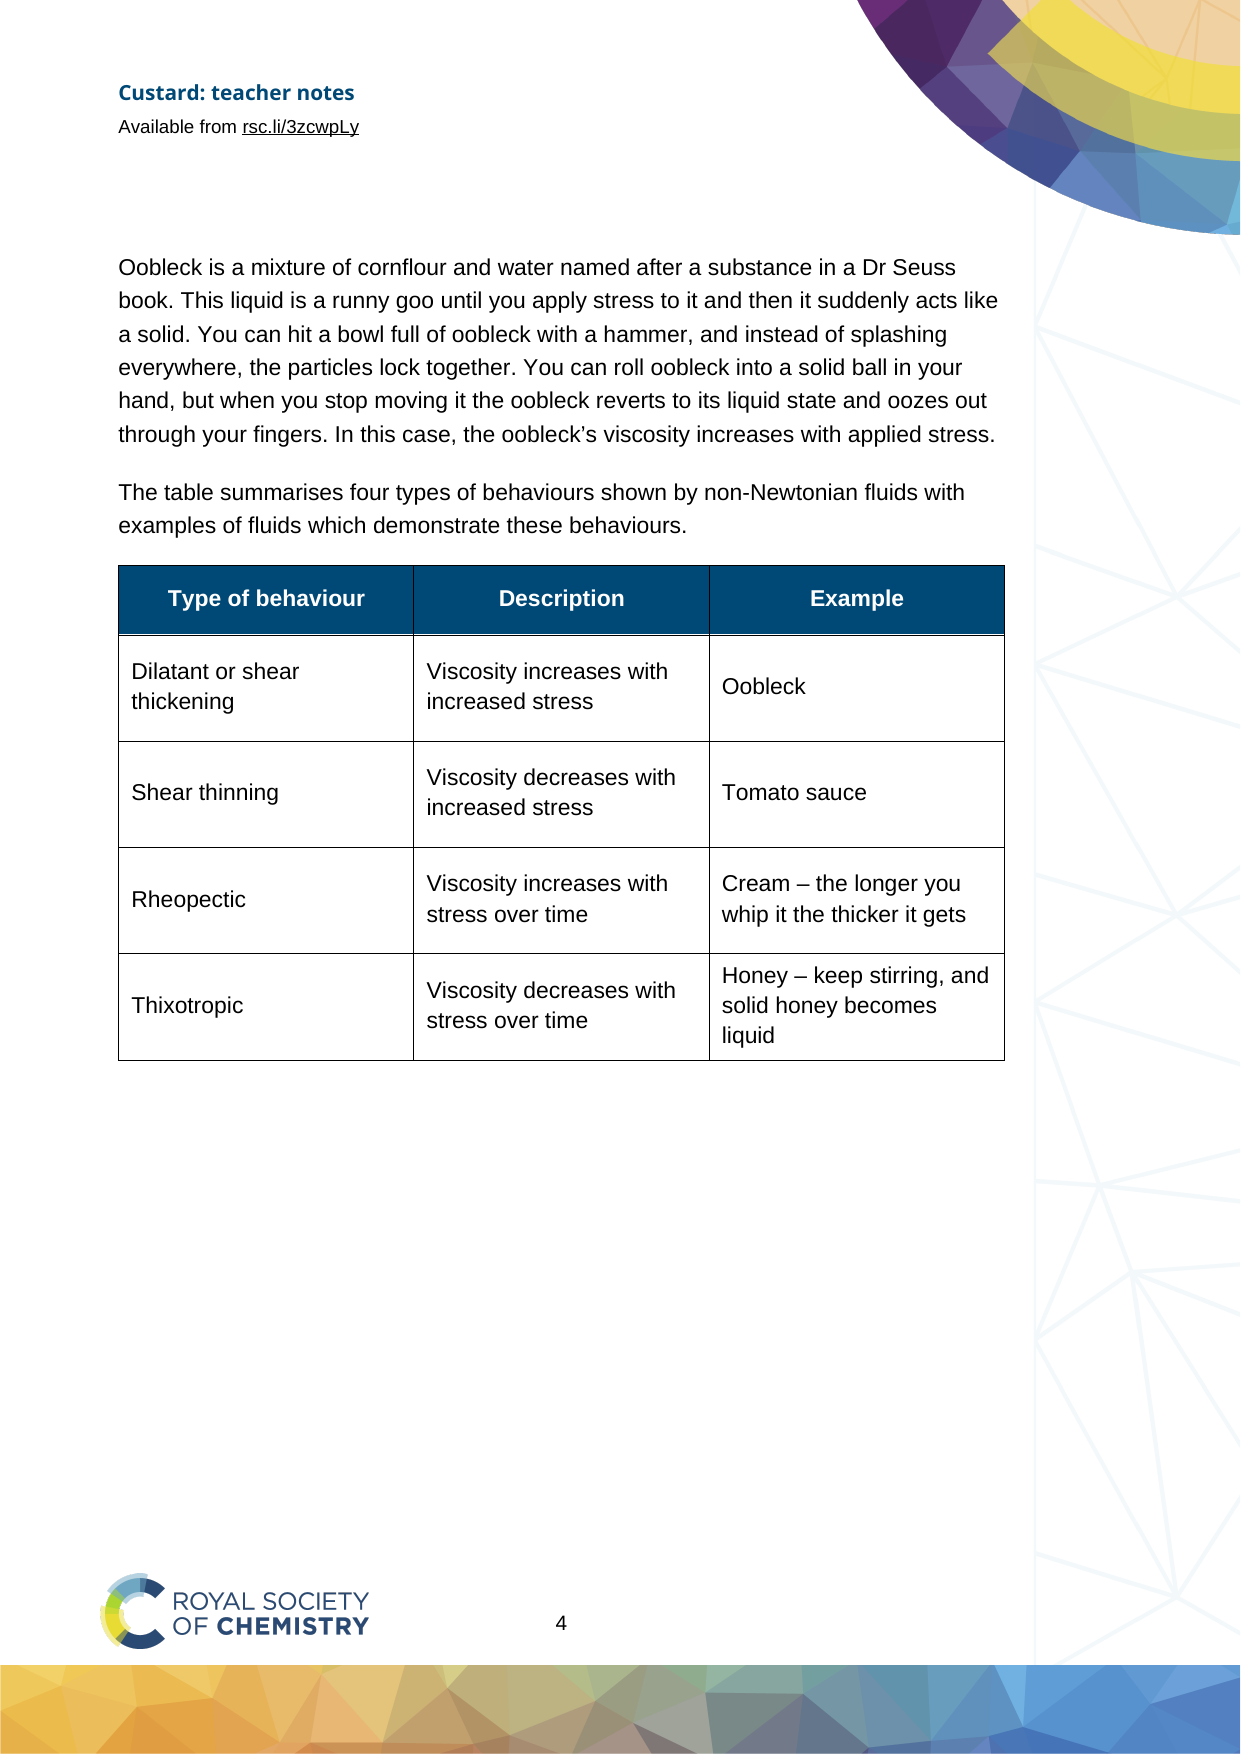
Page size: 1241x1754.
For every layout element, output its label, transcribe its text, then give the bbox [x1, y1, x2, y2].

table_header Example [710, 566, 1004, 634]
table_header Type of behaviour [119, 566, 413, 634]
table_cell Oobleck [710, 636, 1004, 741]
table_cell Viscosity decreases with stress over time [414, 954, 709, 1059]
table_cell Tomato sauce [710, 742, 1004, 847]
table_cell Dilatant or shear thickening [119, 636, 413, 741]
table_cell Shear thinning [119, 742, 413, 847]
table_cell Thixotropic [119, 954, 413, 1059]
text The table summarises four types of behaviours shown by non-Newtonian fluids with examples of fluids which demonstrate these behaviours. [118, 474, 1004, 540]
picture [100, 1573, 369, 1649]
picture [0, 0, 1241, 1754]
table_cell Viscosity increases with stress over time [414, 848, 709, 953]
text Oobleck is a mixture of cornflour and water named after a substance in a Dr Seuss book. This liquid is a runny goo until you apply stress to it and then it suddenly acts like a solid. You can hit a bowl full of oobleck with a hammer, and instead of splashing everywhere, the particles lock together. You can roll oobleck into a solid ball in your hand, but when you stop moving it the oobleck reverts to its liquid state and oozes out through your fingers. In this case, the oobleck’s viscosity increases with applied stress. [118, 249, 1004, 449]
table_cell Viscosity decreases with increased stress [414, 742, 709, 847]
table_cell Viscosity increases with increased stress [414, 636, 709, 741]
table_cell Rheopectic [119, 848, 413, 953]
table_cell Cream – the longer you whip it the thicker it gets [710, 848, 1004, 953]
table_header Description [414, 566, 709, 634]
table_cell Honey – keep stirring, and solid honey becomes liquid [710, 954, 1004, 1059]
